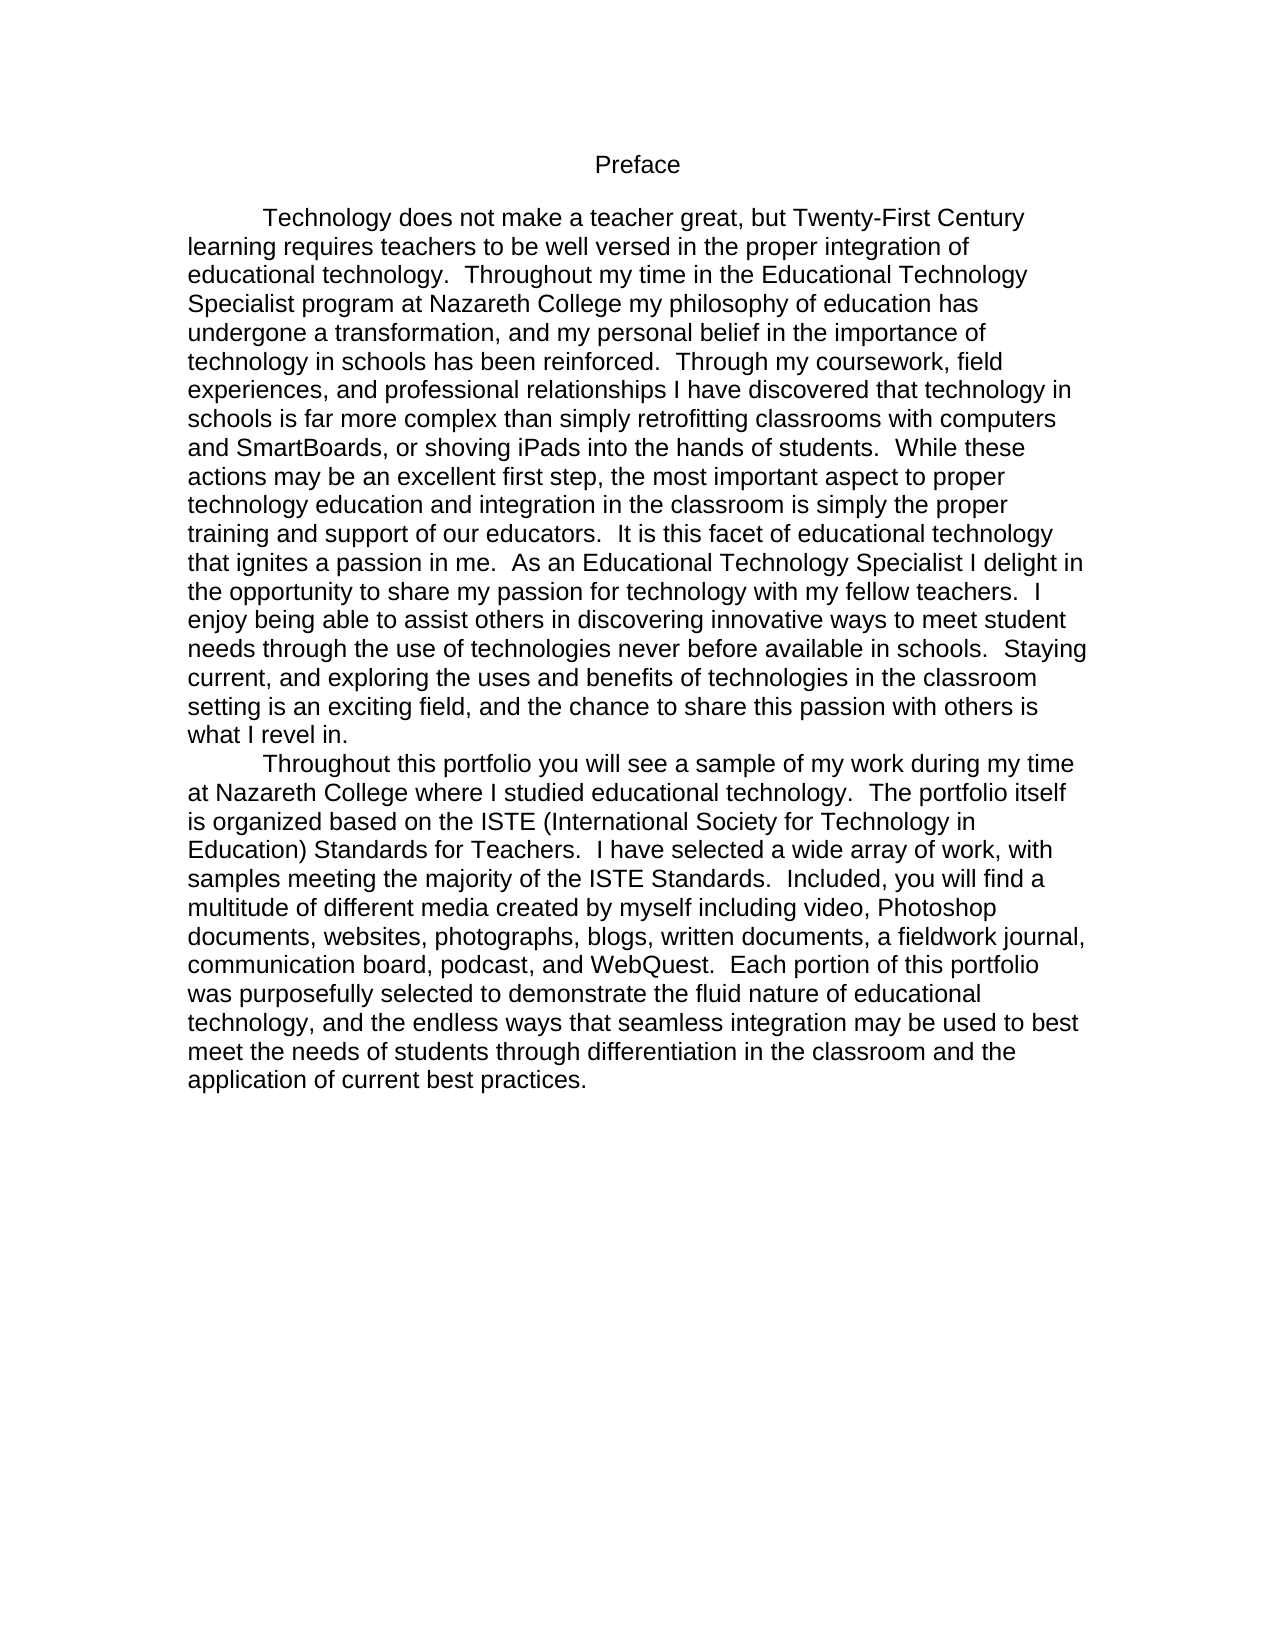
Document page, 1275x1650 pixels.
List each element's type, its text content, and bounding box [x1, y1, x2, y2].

text Throughout this portfolio you will see a sample of my work during my time at Nazareth College where I studied educational technology. The portfolio itself is organized based on the ISTE (International Society for Technology in Education) Standards for Teachers. I have selected a wide array of work, with samples meeting the majority of the ISTE Standards. Included, you will find a multitude of different media created by myself including video, Photoshop documents, websites, photographs, blogs, written documents, a fieldwork journal, communication board, podcast, and WebQuest. Each portion of this portfolio was purposefully selected to demonstrate the fluid nature of educational technology, and the endless ways that seamless integration may be used to best meet the needs of students through differentiation in the classroom and the application of current best practices. [187, 749, 1087, 1094]
text Technology does not make a teacher great, but Twenty-First Century learning requires teachers to be well versed in the proper integration of educational technology. Throughout my time in the Educational Technology Specialist program at Nazareth College my philosophy of education has undergone a transformation, and my personal belief in the importance of technology in schools has been reinforced. Through my coursework, field experiences, and professional relationships I have discovered that technology in schools is far more complex than simply retrofitting classrooms with computers and SmartBoards, or shoving iPads into the hands of students. While these actions may be an excellent first step, the most important aspect to proper technology education and integration in the classroom is simply the proper training and support of our educators. It is this facet of educational technology that ignites a passion in me. As an Educational Technology Specialist I delight in the opportunity to share my passion for technology with my fellow teachers. I enjoy being able to assist others in discovering innovative ways to meet student needs through the use of technologies never before available in schools. Staying current, and exploring the uses and benefits of technologies in the classroom setting is an exciting field, and the chance to share this passion with others is what I revel in. [187, 203, 1087, 749]
text Preface [187, 150, 1087, 179]
